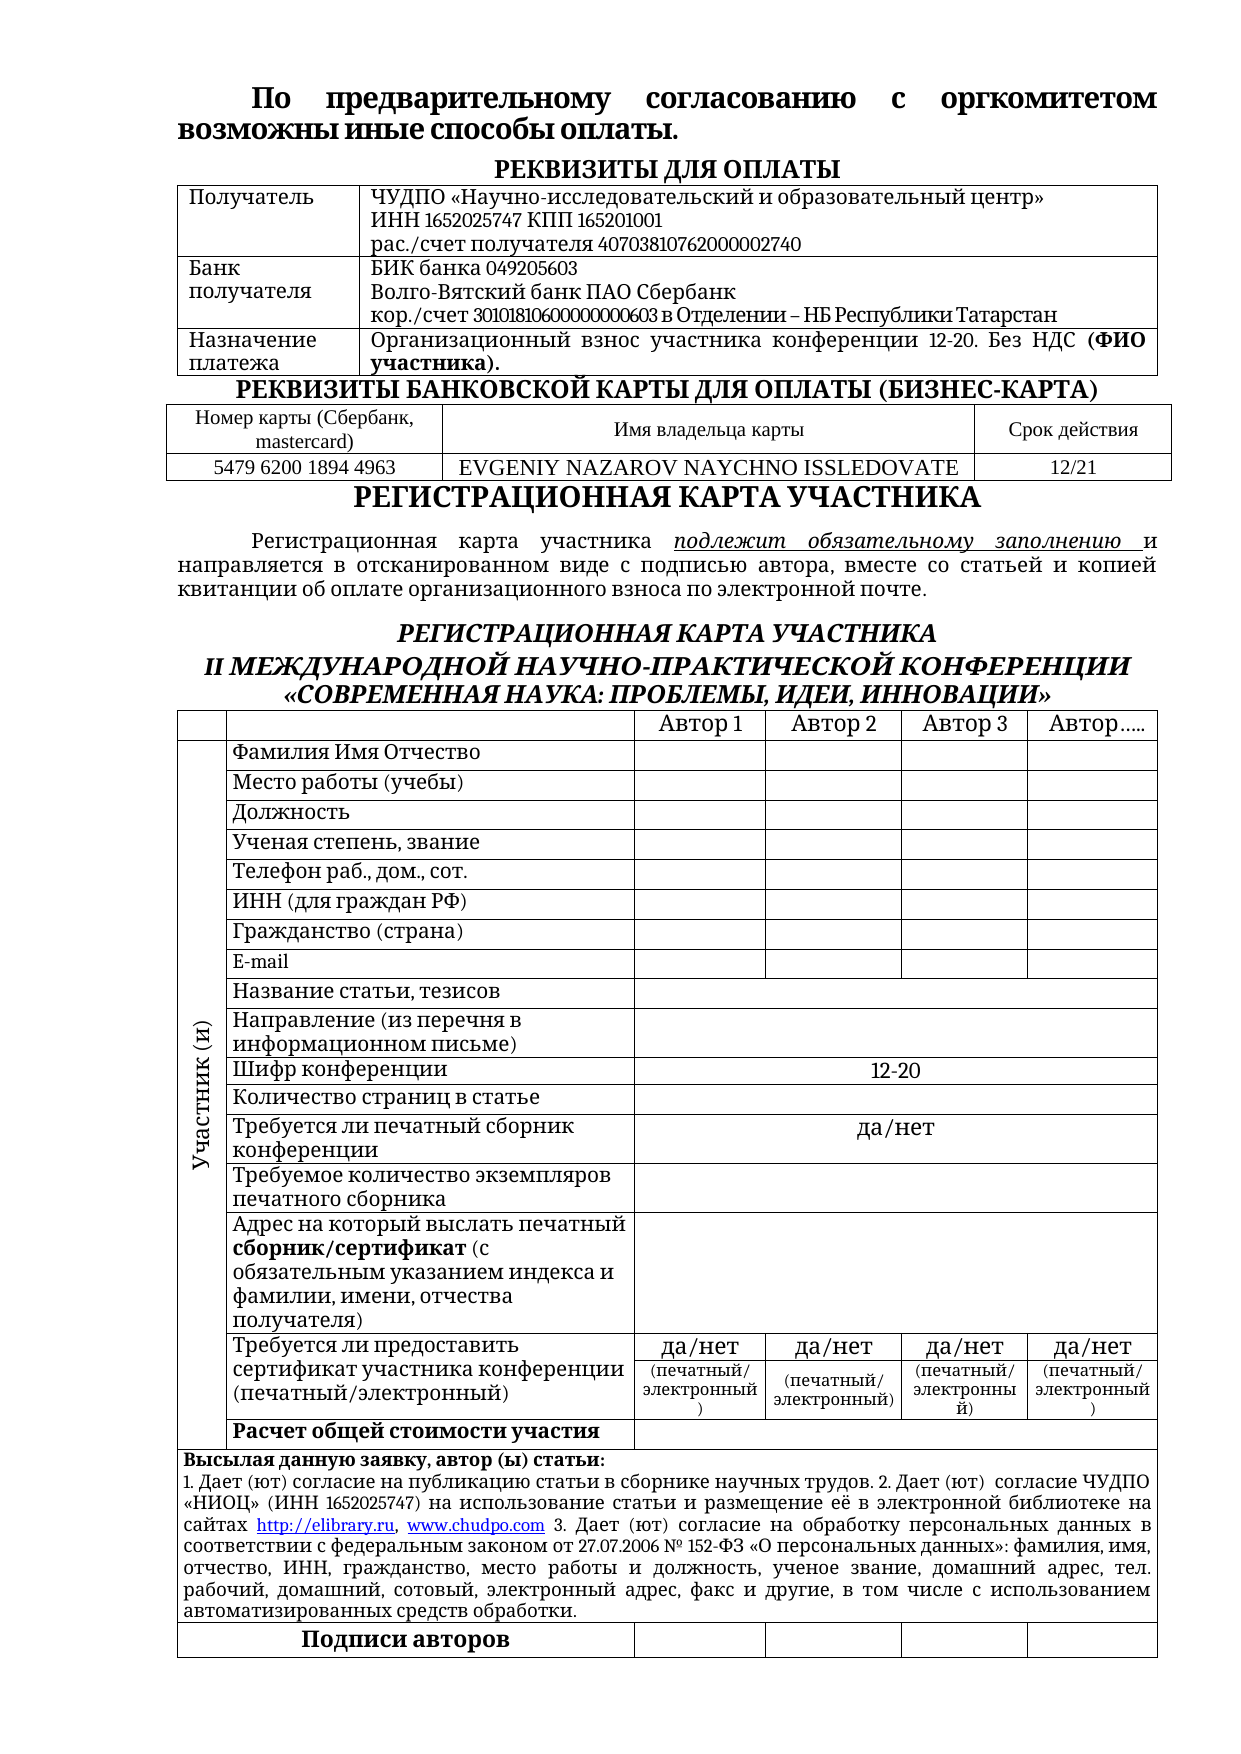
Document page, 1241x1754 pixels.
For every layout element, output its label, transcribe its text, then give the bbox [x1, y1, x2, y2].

table_cell [1028, 1623, 1157, 1657]
table_cell [635, 1164, 1157, 1212]
table_header Автор….. [1028, 711, 1157, 740]
table_cell (печатный/ электронный) [902, 1361, 1027, 1419]
table_cell 12/21 [975, 454, 1171, 480]
table_cell [635, 1009, 1157, 1057]
text РЕГИСТРАЦИОННАЯ КАРТА УЧАСТНИКА [177, 481, 1157, 515]
table_cell [635, 830, 765, 859]
table_cell Место работы (учебы) [227, 771, 634, 799]
table_header Срок действия [975, 405, 1171, 453]
table_cell [1028, 771, 1157, 799]
table_cell Участник (и) [178, 741, 226, 1449]
table_cell [635, 771, 765, 799]
table_cell Назначение платежа [178, 329, 359, 375]
table_cell ИНН (для граждан РФ) [227, 890, 634, 919]
table_cell Высылая данную заявку, автор (ы) статьи: 1. Дает (ют) согласие на публикацию статьи в сборнике научных трудов. 2. Дает (ют) согласие ЧУДПО «НИОЦ» (ИНН 1652025747) на использование статьи и размещение её в электронной библиотеке на сайтах http://elibrary.ru, www.chudpo.com 3. Дает (ют) согласие на обработку персональных данных в соответствии с федеральным законом от 27.07.2006 № 152-ФЗ «О персональных данных»: фамилия, имя, отчество, ИНН, гражданство, место работы и должность, ученое звание, домашний адрес, тел. рабочий, домашний, сотовый, электронный адрес, факс и другие, в том числе с использованием автоматизированных средств обработки. [178, 1450, 1157, 1622]
table_cell [902, 890, 1027, 919]
text Регистрационная карта участника подлежит обязательному заполнению и направляется в отсканированном виде с подписью автора, вместе со статьей и копией квитанции об оплате организационного взноса по электронной почте. [177, 529, 1157, 601]
table_cell [1028, 741, 1157, 770]
table_cell [1028, 920, 1157, 948]
table_cell Подписи авторов [178, 1623, 634, 1657]
table_cell E-mail [227, 950, 634, 978]
table_header ЧУДПО «Научно-исследовательский и образовательный центр» ИНН 1652025747 КПП 165201001 рас./счет получателя 40703810762000002740 [360, 186, 1157, 256]
table_cell [635, 920, 765, 948]
text По предварительному согласованию с оргкомитетом возможны иные способы оплаты. [177, 83, 1157, 146]
table_cell [902, 801, 1027, 829]
table_cell Расчет общей стоимости участия [227, 1420, 634, 1449]
table_cell [766, 771, 901, 799]
table_cell [635, 950, 765, 978]
table_header Автор 1 [635, 711, 765, 740]
table_cell [902, 771, 1027, 799]
table_cell (печатный/ электронный) [635, 1361, 765, 1419]
table_cell да/нет [902, 1334, 1027, 1360]
table_header Номер карты (Сбербанк, mastercard) [167, 405, 442, 453]
table_cell Гражданство (страна) [227, 920, 634, 948]
table_cell да/нет [635, 1334, 765, 1360]
table_cell Адрес на который выслать печатный сборник/сертификат (с обязательным указанием индекса и фамилии, имени, отчества получателя) [227, 1213, 634, 1333]
table_cell [1028, 801, 1157, 829]
table_cell Название статьи, тезисов [227, 979, 634, 1008]
table_cell [1028, 830, 1157, 859]
table_cell [635, 979, 1157, 1008]
table_cell [635, 801, 765, 829]
table_cell [902, 950, 1027, 978]
table_cell (печатный/ электронный) [1028, 1361, 1157, 1419]
text Регистрационная карта участника [177, 620, 1157, 648]
table_cell [902, 920, 1027, 948]
table_cell [766, 830, 901, 859]
table_cell [766, 801, 901, 829]
table_cell [902, 1623, 1027, 1657]
table_cell [766, 860, 901, 889]
table_cell [1028, 860, 1157, 889]
table_cell Ученая степень, звание [227, 830, 634, 859]
table_cell [635, 1213, 1157, 1333]
table_cell Должность [227, 801, 634, 829]
text II международной научно-практической конференции [177, 653, 1157, 681]
table_cell Шифр конференции [227, 1058, 634, 1084]
table_cell [635, 1085, 1157, 1114]
table_cell [902, 830, 1027, 859]
table_header Имя владельца карты [443, 405, 974, 453]
table_cell да/нет [635, 1115, 1157, 1163]
table_cell [766, 920, 901, 948]
table_cell [635, 741, 765, 770]
table_header Получатель [178, 186, 359, 256]
table_cell [902, 860, 1027, 889]
table_cell Количество страниц в статье [227, 1085, 634, 1114]
table_cell Направление (из перечня в информационном письме) [227, 1009, 634, 1057]
table_cell [902, 741, 1027, 770]
table_cell Фамилия Имя Отчество [227, 741, 634, 770]
table_cell Требуется ли печатный сборник конференции [227, 1115, 634, 1163]
table_cell 5479 6200 1894 4963 [167, 454, 442, 480]
table_cell [766, 950, 901, 978]
table_header Автор 3 [902, 711, 1027, 740]
table_cell [766, 890, 901, 919]
table_header [178, 711, 226, 740]
table_cell [635, 860, 765, 889]
text Реквизиты для оплаты [177, 156, 1157, 185]
table_cell да/нет [766, 1334, 901, 1360]
table_cell (печатный/ электронный) [766, 1361, 901, 1419]
table_header Автор 2 [766, 711, 901, 740]
table_cell БИК банка 049205603 Волго-Вятский банк ПАО Сбербанк кор./счет 30101810600000000603 в Отделении – НБ Республики Татарстан [360, 257, 1157, 327]
table_cell [1028, 950, 1157, 978]
table_cell [635, 1623, 765, 1657]
table_cell Требуется ли предоставить сертификат участника конференции (печатный/электронный) [227, 1334, 634, 1419]
table_header [227, 711, 634, 740]
table_cell Организационный взнос участника конференции 12-20. Без НДС (ФИО участника). [360, 329, 1157, 375]
table_cell [635, 890, 765, 919]
table_cell EVGENIY NAZAROV NAYCHNO ISSLEDOVATE [443, 454, 974, 480]
text Реквизиты банковской карты для оплаты (Бизнес-карта) [177, 376, 1157, 404]
table_cell [766, 1623, 901, 1657]
table_cell [766, 741, 901, 770]
table_cell да/нет [1028, 1334, 1157, 1360]
table_cell [635, 1420, 1157, 1449]
table_cell 12-20 [635, 1058, 1157, 1084]
table_cell [1028, 890, 1157, 919]
table_cell Требуемое количество экземпляров печатного сборника [227, 1164, 634, 1212]
table_cell Телефон раб., дом., сот. [227, 860, 634, 889]
table_cell Банк получателя [178, 257, 359, 327]
text «Современная наукА: проблемы, идеи, инновации» [177, 681, 1157, 710]
